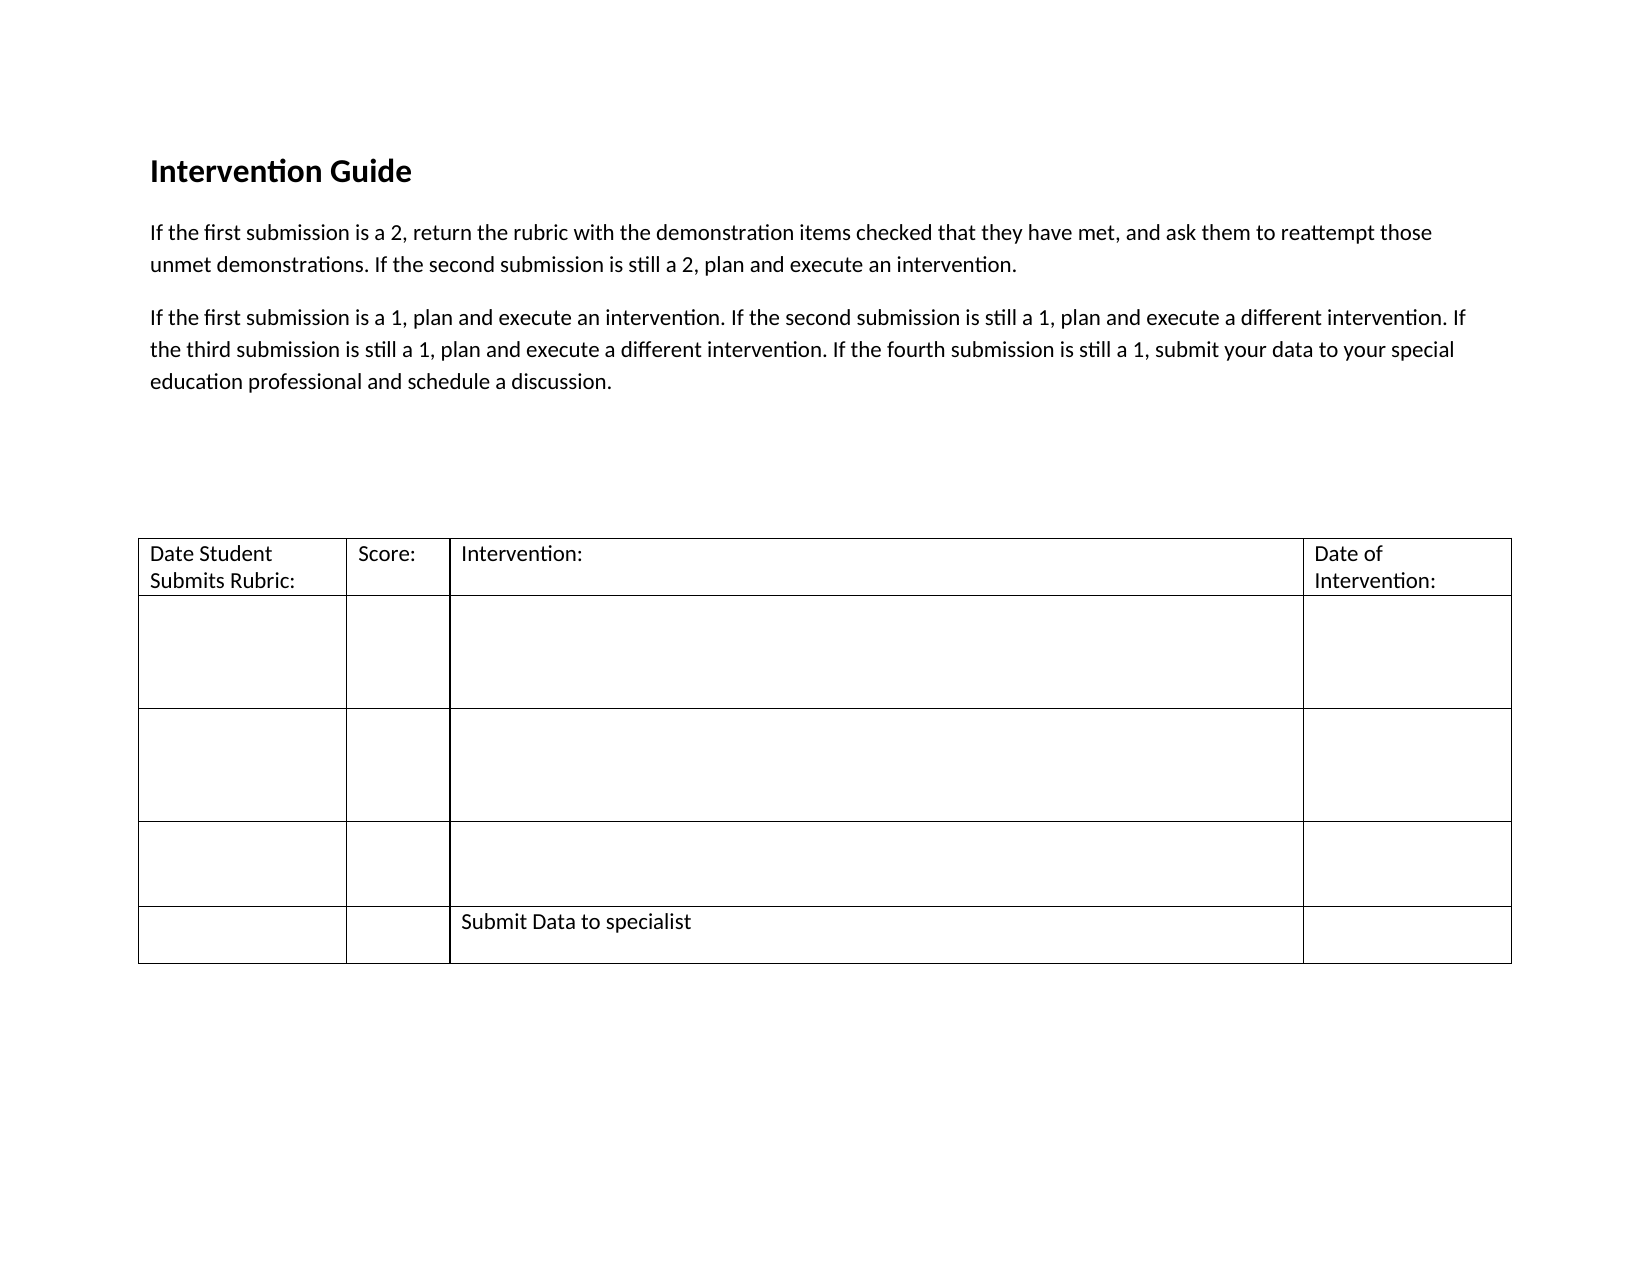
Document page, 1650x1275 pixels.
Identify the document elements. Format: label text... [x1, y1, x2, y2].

table_cell [139, 822, 346, 906]
table_cell [347, 822, 449, 906]
table_cell [139, 907, 346, 963]
text If the first submission is a 2, return the rubric with the demonstration items checked that they have met, and ask them to reattempt those unmet demonstrations. If the second submission is still a 2, plan and execute an intervention. [150, 218, 1500, 278]
table_header Date of Intervention: [1304, 539, 1511, 595]
table_cell [451, 822, 1303, 906]
text If the first submission is a 1, plan and execute an intervention. If the second submission is still a 1, plan and execute a different intervention. If the third submission is still a 1, plan and execute a different intervention. If the fourth submission is still a 1, submit your data to your special education professional and schedule a discussion. [150, 303, 1500, 395]
table_cell [139, 596, 346, 708]
table_cell [1304, 709, 1511, 821]
table_cell [1304, 907, 1511, 963]
table_cell [1304, 822, 1511, 906]
table_cell [347, 709, 449, 821]
table_cell [1304, 596, 1511, 708]
table_header Date Student Submits Rubric: [139, 539, 346, 595]
table_cell [347, 596, 449, 708]
table_cell [139, 709, 346, 821]
table_cell [347, 907, 449, 963]
text Intervention Guide [150, 150, 1500, 191]
table_header Intervention: [451, 539, 1303, 595]
table_header Score: [347, 539, 449, 595]
table_cell [451, 709, 1303, 821]
table_cell Submit Data to specialist [451, 907, 1303, 963]
table_cell [451, 596, 1303, 708]
